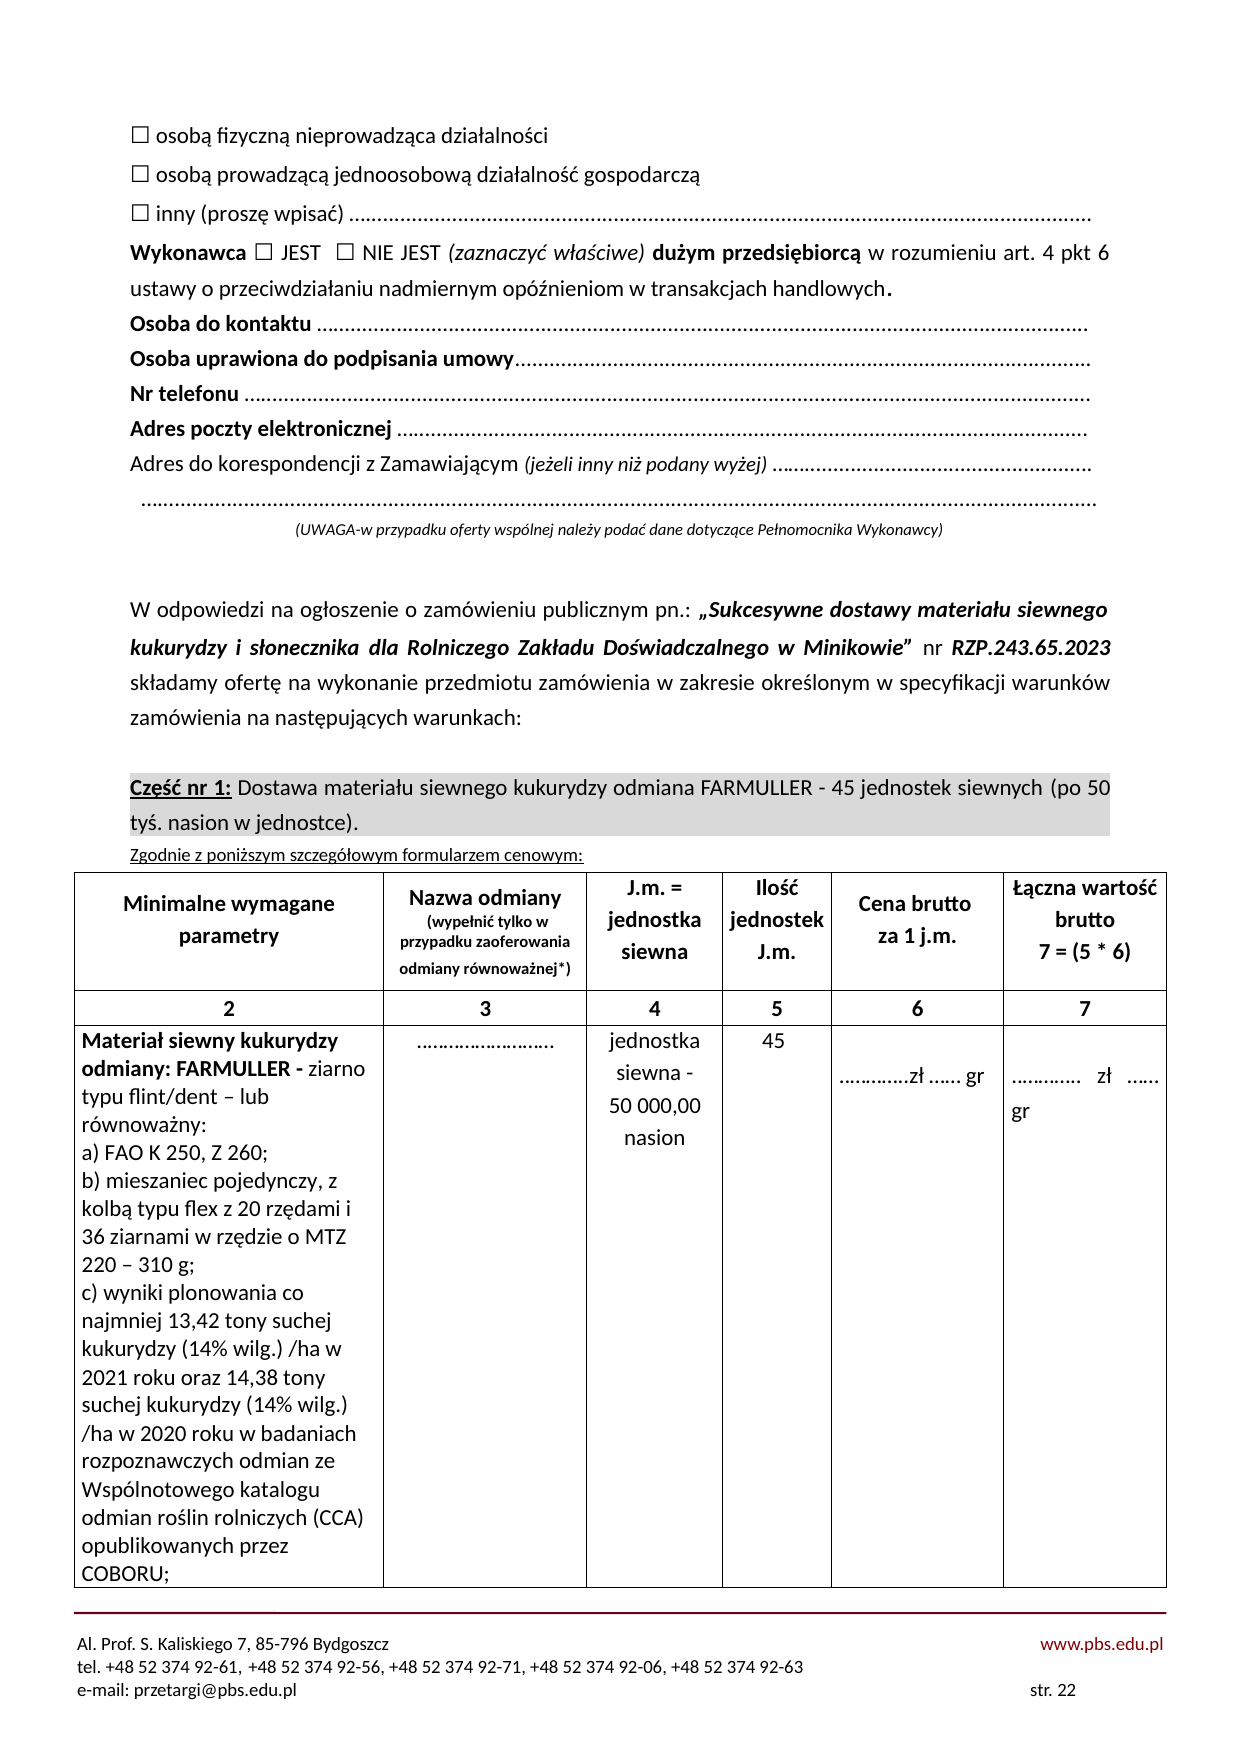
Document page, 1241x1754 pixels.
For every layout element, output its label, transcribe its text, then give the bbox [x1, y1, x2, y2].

table_cell 5 [723, 991, 831, 1025]
text Adres do korespondencji z Zamawiającym (jeżeli inny niż podany wyżej) …….................................................. [130, 449, 1110, 477]
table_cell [75, 1026, 383, 1587]
table_cell ..…………………… [384, 1026, 586, 1587]
text …................................................................................................................................................................... [130, 484, 1110, 512]
text Osoba uprawiona do podpisania umowy.................................................................................................... [130, 344, 1110, 372]
table_header J.m. = jednostka siewna [587, 873, 722, 990]
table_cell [587, 1026, 722, 1587]
table_cell 2 [75, 991, 383, 1025]
table_cell 6 [832, 991, 1003, 1025]
text osobą prowadzącą jednoosobową działalność gospodarczą [130, 158, 1110, 189]
table_cell ..………..zł …… gr [832, 1026, 1003, 1587]
table_header Nazwa odmiany (wypełnić tylko w przypadku zaoferowania odmiany równoważnej*) [384, 873, 586, 990]
text Nr telefonu …................................................................................................................................................ [130, 379, 1110, 407]
table_cell 45 [723, 1026, 831, 1587]
text osobą fizyczną nieprowadząca działalności [130, 119, 1110, 150]
table_header Minimalne wymagane parametry [75, 873, 383, 990]
table_cell 7 [1004, 991, 1166, 1025]
table_cell 4 [587, 991, 722, 1025]
table_cell ..……….. zł …… gr [1004, 1026, 1166, 1587]
text Wykonawca ☐ JEST ☐ NIE JEST (zaznaczyć właściwe) dużym przedsiębiorcą w rozumieniu art. 4 pkt 6 ustawy o przeciwdziałaniu nadmiernym opóźnieniom w transakcjach handlowych. [130, 236, 1110, 302]
text Zgodnie z poniższym szczegółowym formularzem cenowym: [130, 843, 1110, 866]
text Adres poczty elektronicznej …..................................................................................................................... [130, 414, 1110, 442]
text inny (proszę wpisać) ….............................................................................................................................. [130, 197, 1110, 228]
table_header Ilość jednostek J.m. [723, 873, 831, 990]
text W odpowiedzi na ogłoszenie o zamówieniu publicznym pn.: „Sukcesywne dostawy materiału siewnego kukurydzy i słonecznika dla Rolniczego Zakładu Doświadczalnego w Minikowie” nr RZP.243.65.2023 składamy ofertę na wykonanie przedmiotu zamówienia w zakresie określonym w specyfikacji warunków zamówienia na następujących warunkach: [130, 595, 1110, 731]
table_header Cena brutto za 1 j.m. [832, 873, 1003, 990]
text (UWAGA-w przypadku oferty wspólnej należy podać dane dotyczące Pełnomocnika Wykonawcy) [130, 519, 1110, 539]
table_header Łączna wartość brutto 7 = (5 * 6) [1004, 873, 1166, 990]
table_cell 3 [384, 991, 586, 1025]
text Część nr 1: Dostawa materiału siewnego kukurydzy odmiana FARMULLER - 45 jednostek siewnych (po 50 tyś. nasion w jednostce). [130, 773, 1110, 836]
text Osoba do kontaktu …................................................................................................................................... [130, 309, 1110, 337]
